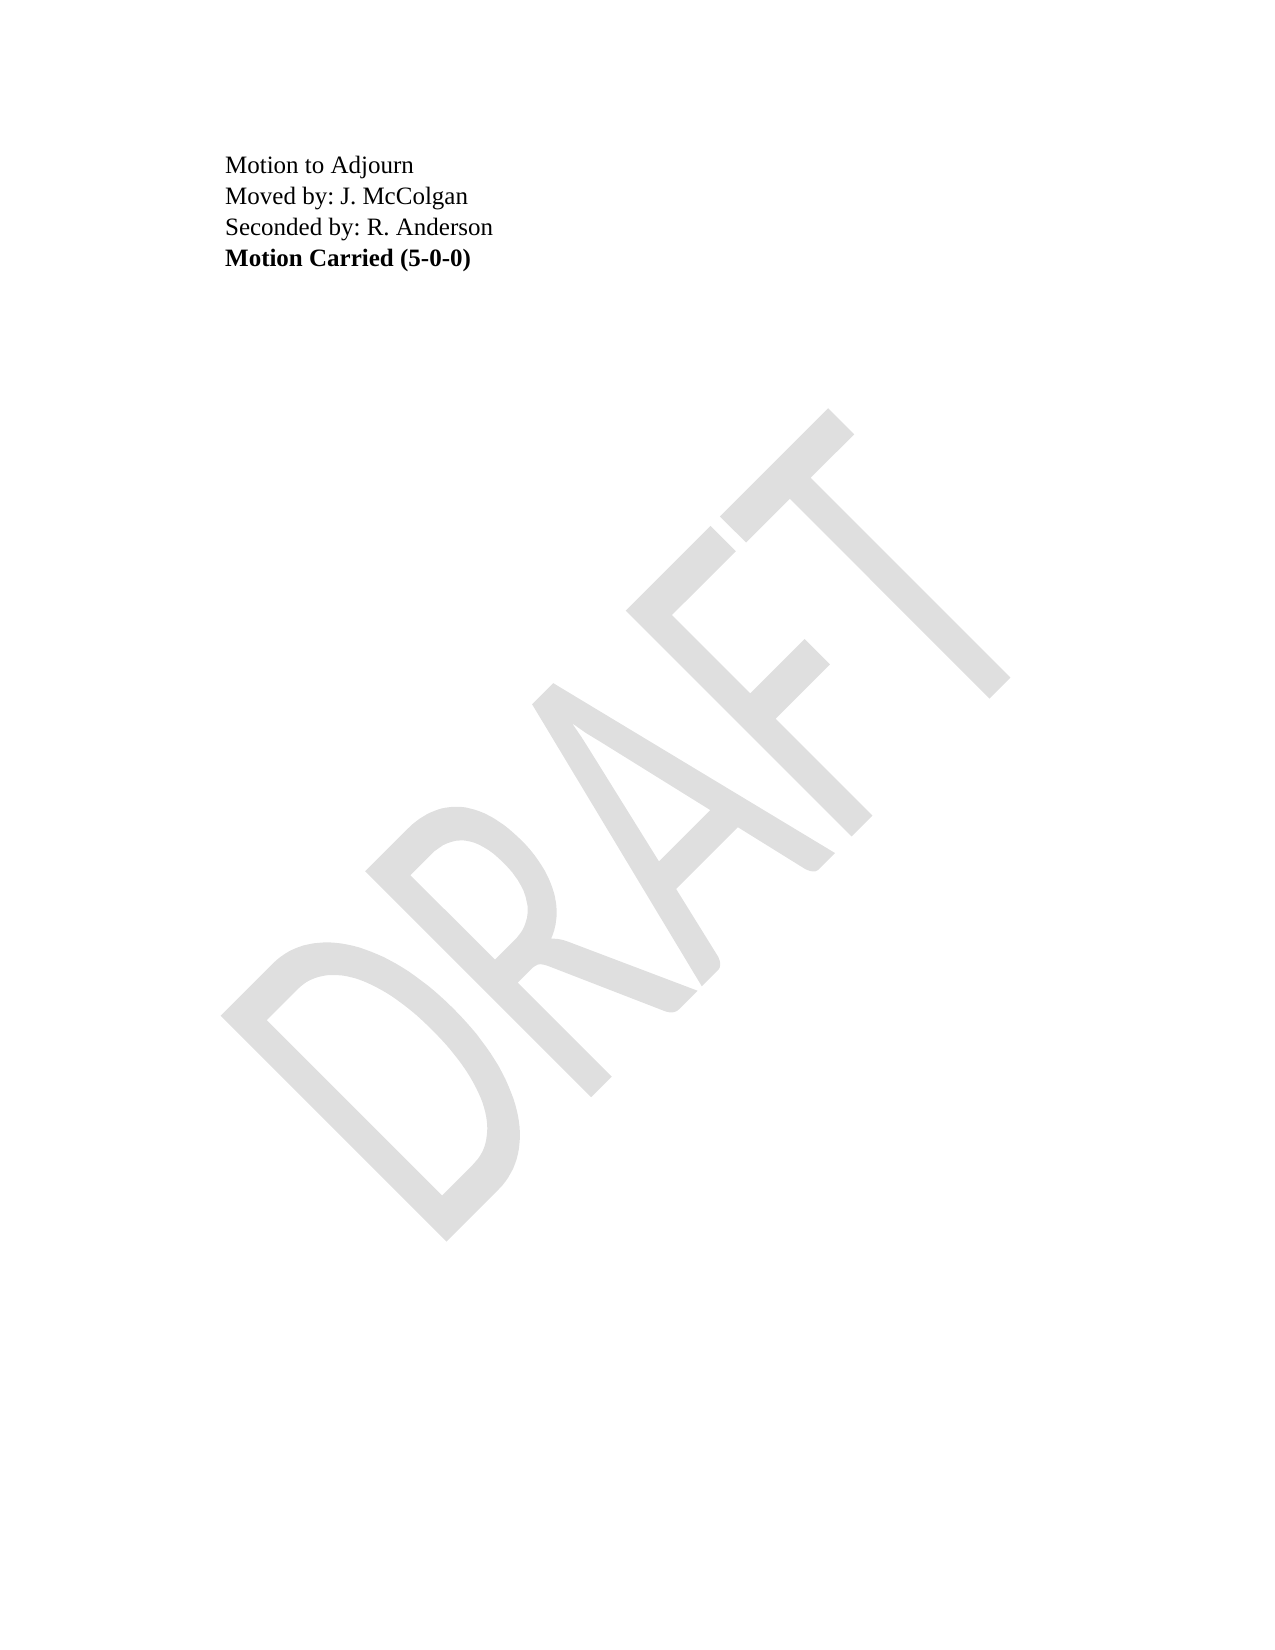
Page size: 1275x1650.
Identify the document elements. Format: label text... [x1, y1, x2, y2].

text Motion to Adjourn [150, 150, 1125, 179]
text Seconded by: R. Anderson [150, 212, 1125, 241]
text Motion Carried (5-0-0) [150, 243, 1125, 272]
text Moved by: J. McColgan [150, 181, 1125, 210]
